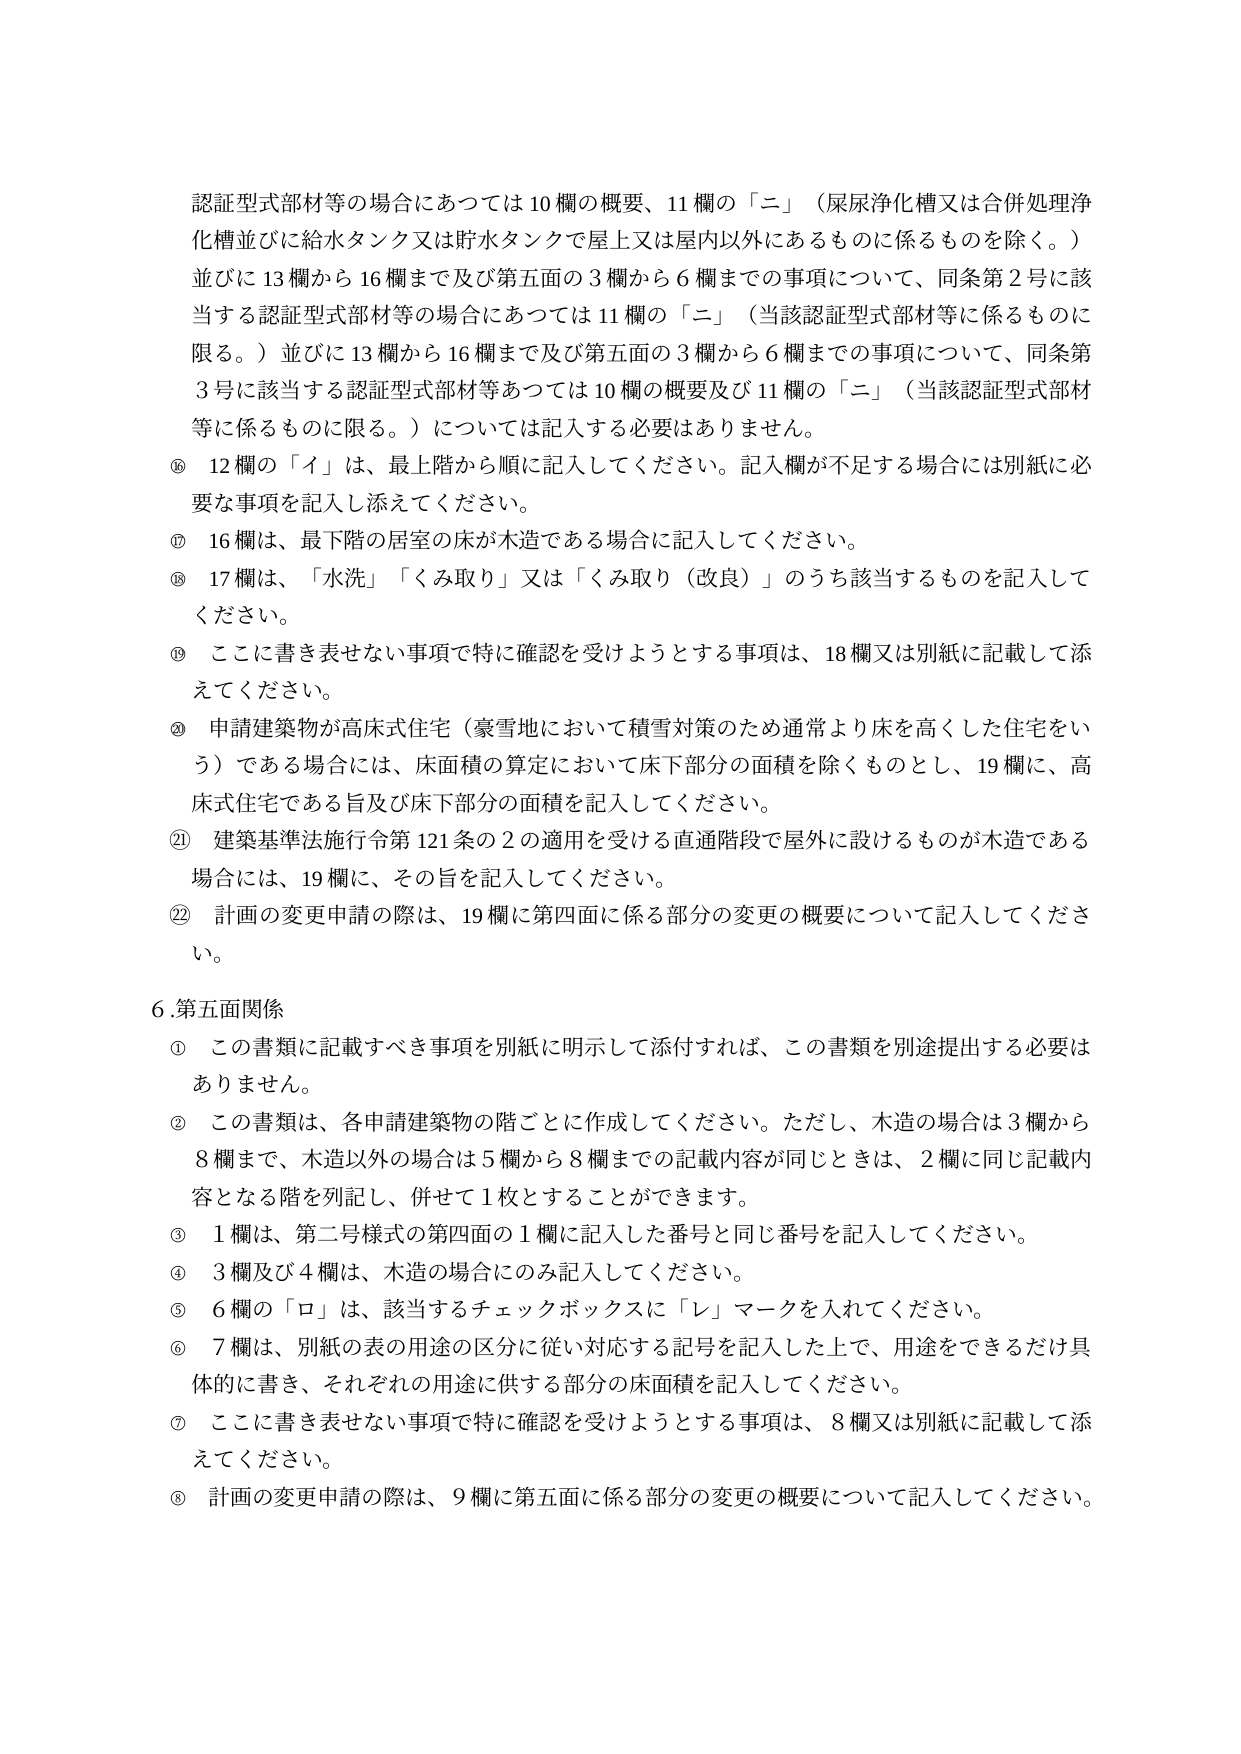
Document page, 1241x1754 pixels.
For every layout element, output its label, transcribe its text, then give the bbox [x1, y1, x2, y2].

text ⑯ 12欄の「イ」は、最上階から順に記入してください。記入欄が不足する場合には別紙に必要な事項を記入し添えてください。 [169, 446, 1092, 521]
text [169, 183, 1092, 446]
text ⑥ ７欄は、別紙の表の用途の区分に従い対応する記号を記入した上で、用途をできるだけ具体的に書き、それぞれの用途に供する部分の床面積を記入してください。 [169, 1327, 1092, 1402]
text ② この書類は、各申請建築物の階ごとに作成してください。ただし、木造の場合は３欄から８欄まで、木造以外の場合は５欄から８欄までの記載内容が同じときは、２欄に同じ記載内容となる階を列記し、併せて１枚とすることができます。 [169, 1102, 1092, 1214]
text ⑲ ここに書き表せない事項で特に確認を受けようとする事項は、18欄又は別紙に記載して添えてください。 [169, 633, 1092, 708]
text ③ １欄は、第二号様式の第四面の１欄に記入した番号と同じ番号を記入してください。 [169, 1214, 1092, 1252]
text ㉑ 建築基準法施行令第121条の２の適用を受ける直通階段で屋外に設けるものが木造である場合には、19欄に、その旨を記入してください。 [169, 821, 1092, 896]
text ⑰ 16欄は、最下階の居室の床が木造である場合に記入してください。 [169, 521, 1092, 558]
text ⑱ 17欄は、「水洗」「くみ取り」又は「くみ取り（改良）」のうち該当するものを記入してください。 [169, 558, 1092, 633]
text ６.第五面関係 [148, 989, 1092, 1027]
text ⑳ 申請建築物が高床式住宅（豪雪地において積雪対策のため通常より床を高くした住宅をいう）である場合には、床面積の算定において床下部分の面積を除くものとし、19欄に、高床式住宅である旨及び床下部分の面積を記入してください。 [169, 708, 1092, 821]
text ④ ３欄及び４欄は、木造の場合にのみ記入してください。 [169, 1252, 1092, 1289]
text ㉒ 計画の変更申請の際は、19欄に第四面に係る部分の変更の概要について記入してください。 [169, 896, 1092, 971]
text ⑤ ６欄の「ロ」は、該当するチェックボックスに「レ」マークを入れてください。 [169, 1289, 1092, 1327]
text ⑦ ここに書き表せない事項で特に確認を受けようとする事項は、８欄又は別紙に記載して添えてください。 [169, 1402, 1092, 1477]
text ⑧ 計画の変更申請の際は、９欄に第五面に係る部分の変更の概要について記入してください。 [169, 1477, 1092, 1514]
text ① この書類に記載すべき事項を別紙に明示して添付すれば、この書類を別途提出する必要はありません。 [169, 1027, 1092, 1102]
